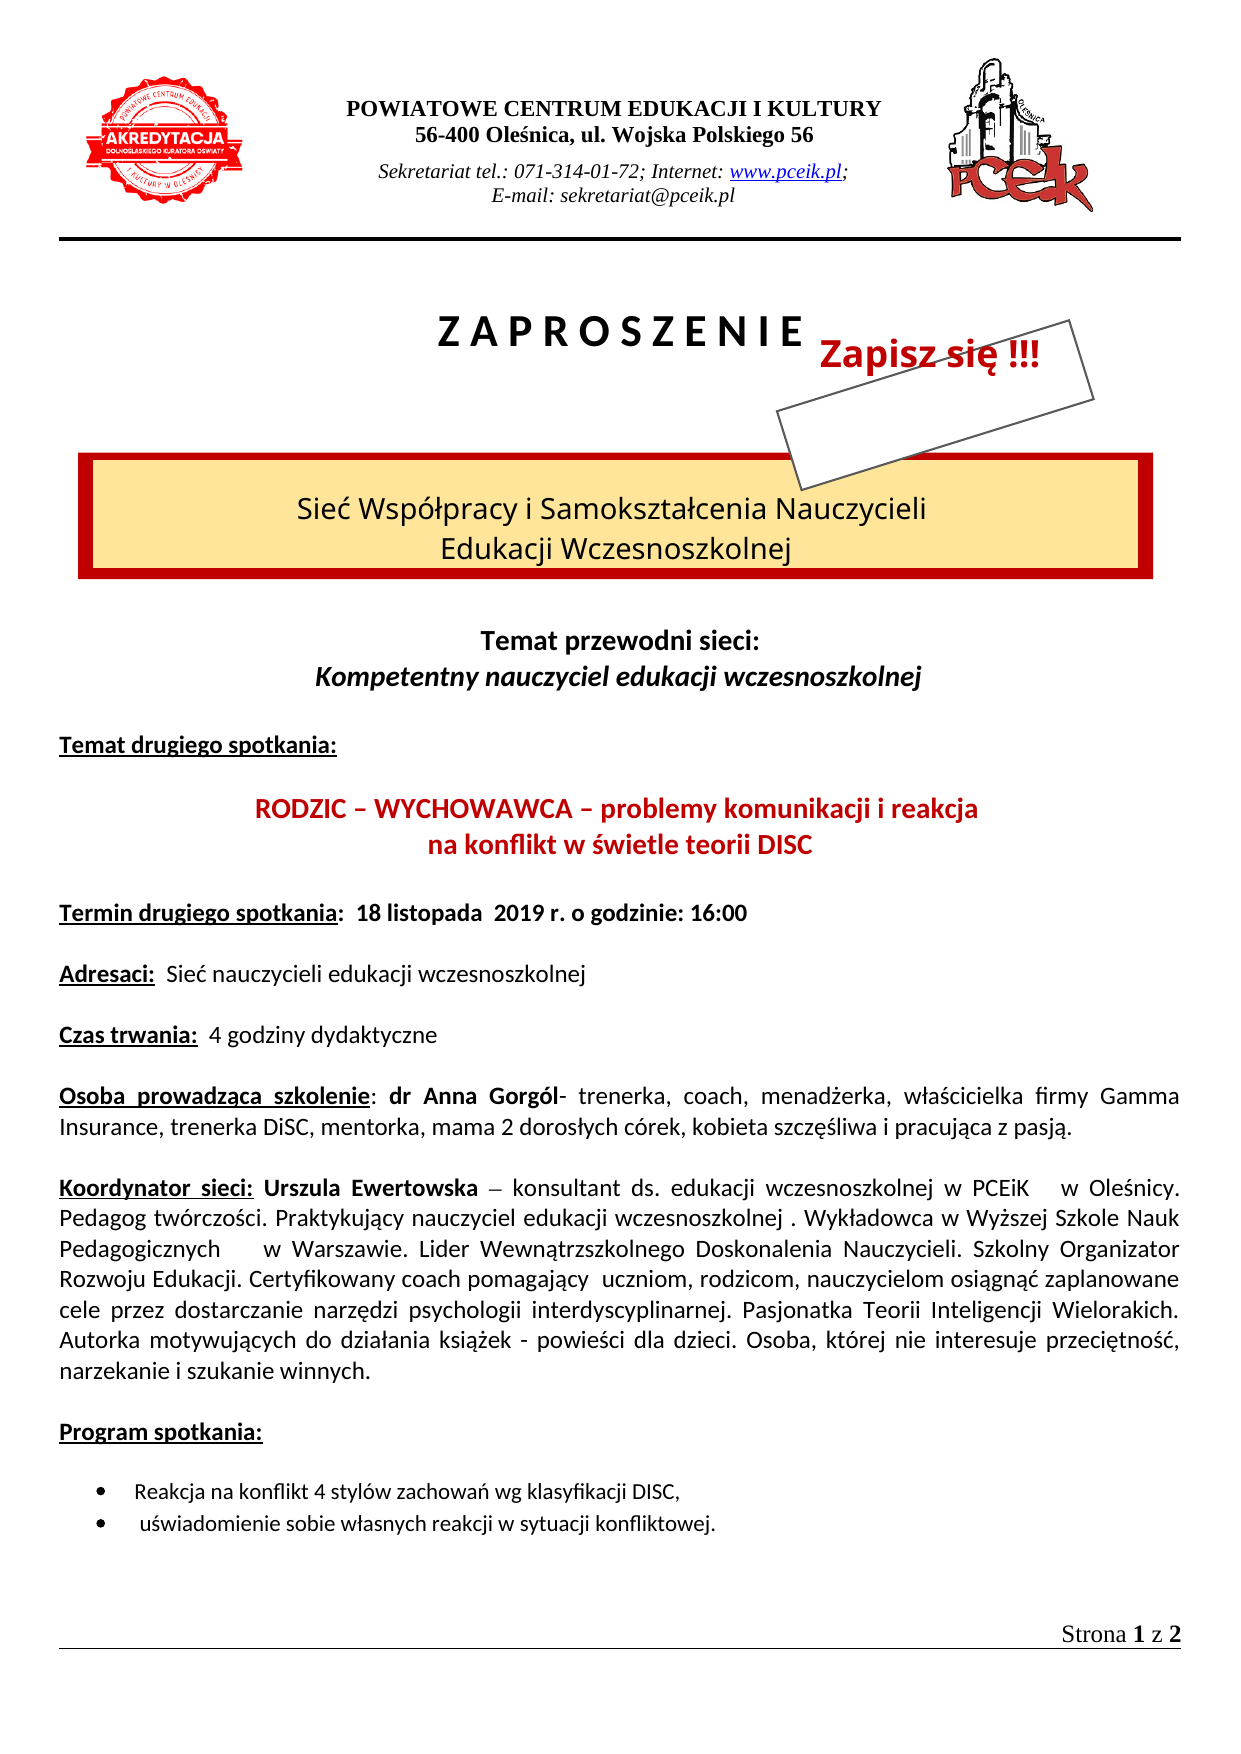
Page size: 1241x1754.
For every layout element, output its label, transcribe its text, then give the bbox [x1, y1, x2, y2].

text Adresaci: Sieć nauczycieli edukacji wczesnoszkolnej [59, 958, 1181, 988]
text RODZIC – WYCHOWAWCA – problemy komunikacji i reakcja na konflikt w świetle teorii DISC [59, 790, 1181, 861]
list Reakcja na konflikt 4 stylów zachowań wg klasyfikacji DISC, [97, 1477, 1181, 1505]
text Temat drugiego spotkania: [59, 729, 1181, 759]
text Program spotkania: [59, 1416, 1181, 1446]
picture [59, 69, 267, 212]
text Czas trwania: 4 godziny dydaktyczne [59, 1019, 1181, 1049]
text Kompetentny nauczyciel edukacji wczesnoszkolnej [59, 658, 1181, 693]
text Temat przewodni sieci: [59, 622, 1181, 658]
list uświadomienie sobie własnych reakcji w sytuacji konfliktowej. [97, 1509, 1181, 1537]
text Koordynator sieci: Urszula Ewertowska – konsultant ds. edukacji wczesnoszkolnej w PCEiK w Oleśnicy. Pedagog twórczości. Praktykujący nauczyciel edukacji wczesnoszkolnej . Wykładowca w Wyższej Szkole Nauk Pedagogicznych w Warszawie. Lider Wewnątrzszkolnego Doskonalenia Nauczycieli. Szkolny Organizator Rozwoju Edukacji. Certyfikowany coach pomagający uczniom, rodzicom, nauczycielom osiągnąć zaplanowane cele przez dostarczanie narzędzi psychologii interdyscyplinarnej. Pasjonatka Teorii Inteligencji Wielorakich. Autorka motywujących do działania książek - powieści dla dzieci. Osoba, której nie interesuje przeciętność, narzekanie i szukanie winnych. [59, 1172, 1181, 1385]
text Osoba prowadząca szkolenie: dr Anna Gorgól- trenerka, coach, menadżerka, właścicielka firmy Gamma Insurance, trenerka DiSC, mentorka, mama 2 dorosłych córek, kobieta szczęśliwa i pracująca z pasją. [59, 1080, 1181, 1141]
text Z A P R O S Z E N I E [59, 302, 1181, 358]
text Termin drugiego spotkania: 18 listopada 2019 r. o godzinie: 16:00 [59, 897, 1181, 927]
picture [947, 58, 1095, 212]
